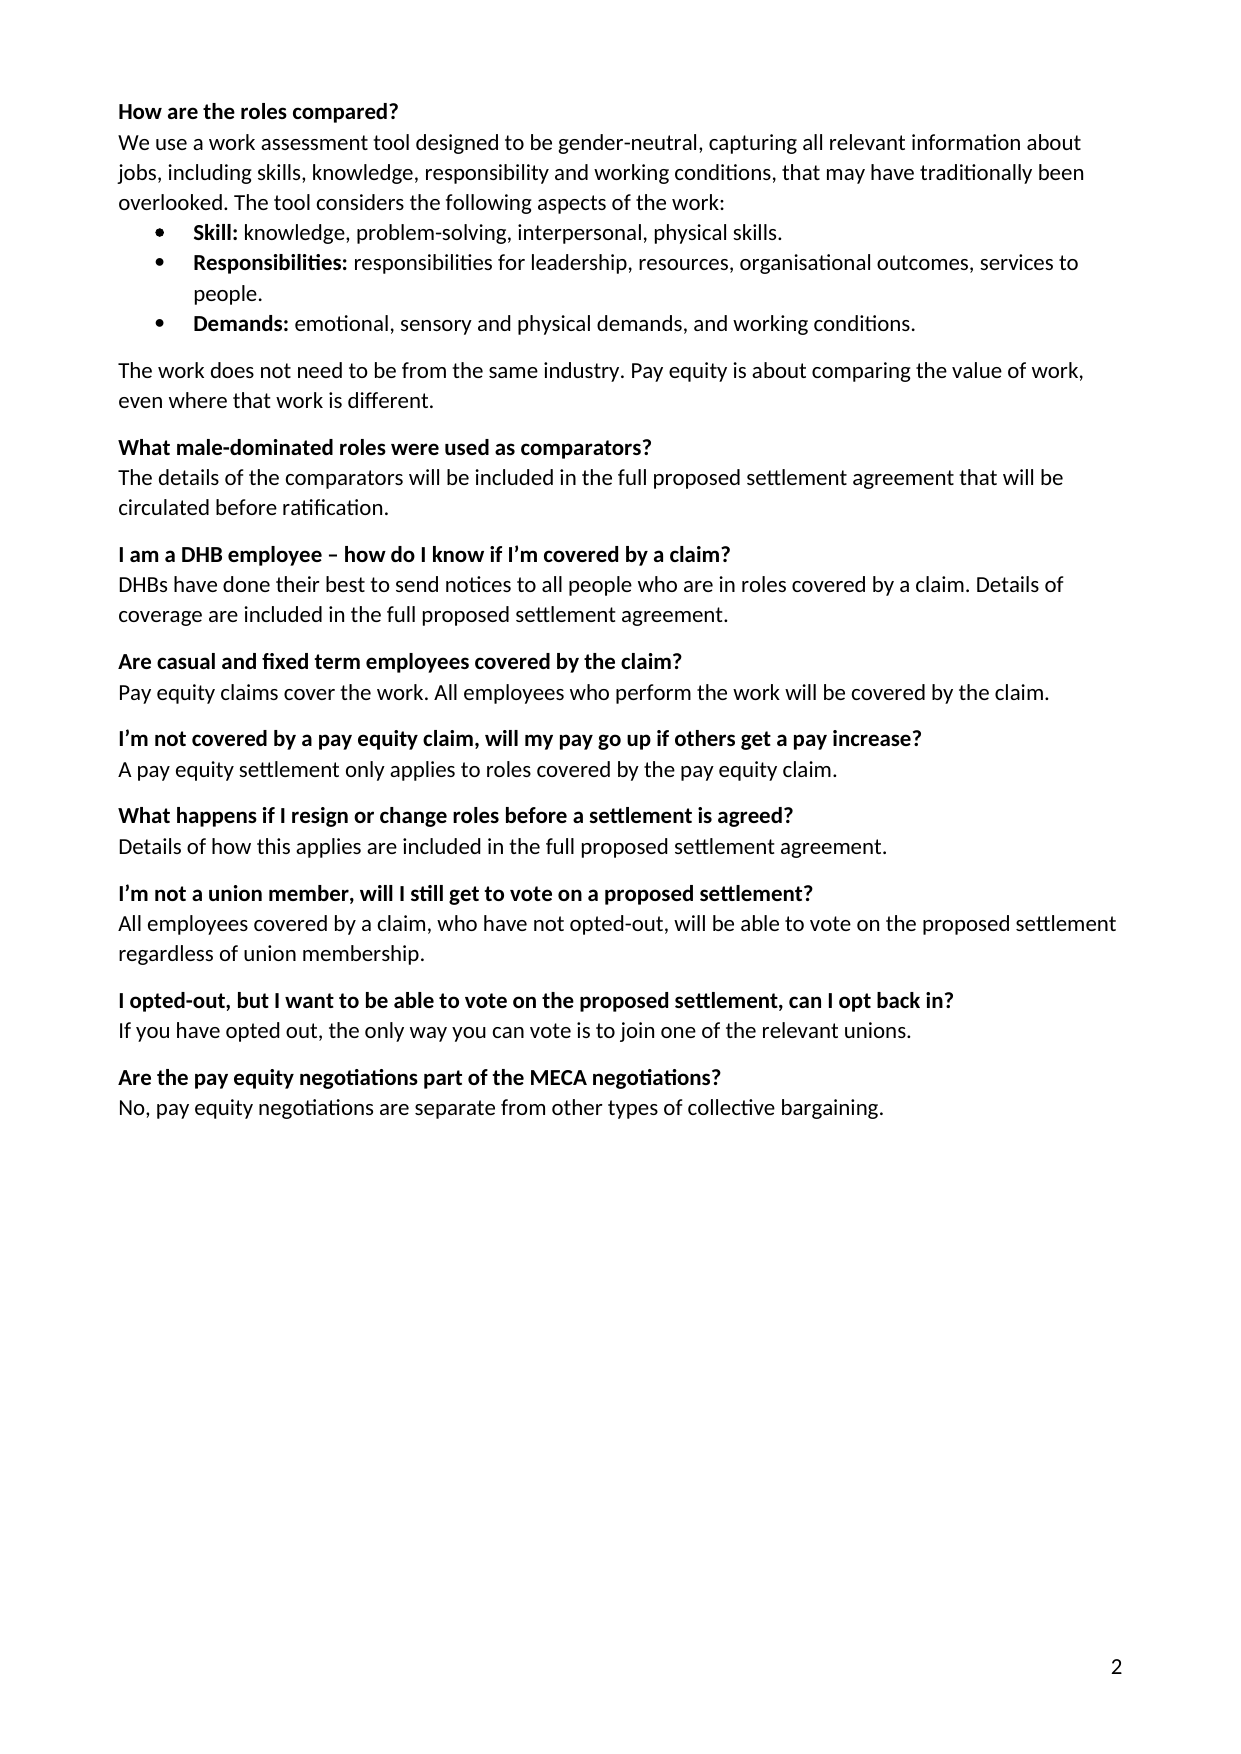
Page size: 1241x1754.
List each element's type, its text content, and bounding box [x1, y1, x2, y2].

text DHBs have done their best to send notices to all people who are in roles covered by a claim. Details of coverage are included in the full proposed settlement agreement. [118, 570, 1122, 628]
text Skill: knowledge, problem-solving, interpersonal, physical skills. [156, 218, 1122, 246]
text A pay equity settlement only applies to roles covered by the pay equity claim. [118, 755, 1122, 783]
text All employees covered by a claim, who have not opted-out, will be able to vote on the proposed settlement regardless of union membership. [118, 909, 1122, 967]
text Details of how this applies are included in the full proposed settlement agreement. [118, 832, 1122, 860]
text Demands: emotional, sensory and physical demands, and working conditions. [156, 309, 1122, 337]
text The work does not need to be from the same industry. Pay equity is about comparing the value of work, even where that work is different. [118, 356, 1122, 414]
text Responsibilities: responsibilities for leadership, resources, organisational outcomes, services to people. [156, 248, 1122, 307]
text Pay equity claims cover the work. All employees who perform the work will be covered by the claim. [118, 678, 1122, 706]
subtitle What happens if I resign or change roles before a settlement is agreed? [118, 802, 1122, 829]
text We use a work assessment tool designed to be gender-neutral, capturing all relevant information about jobs, including skills, knowledge, responsibility and working conditions, that may have traditionally been overlooked. The tool considers the following aspects of the work: [118, 128, 1122, 216]
subtitle I opted-out, but I want to be able to vote on the proposed settlement, can I opt back in? [118, 986, 1122, 1014]
text No, pay equity negotiations are separate from other types of collective bargaining. [118, 1093, 1122, 1121]
subtitle I’m not a union member, will I still get to vote on a proposed settlement? [118, 879, 1122, 907]
subtitle Are casual and fixed term employees covered by the claim? [118, 647, 1122, 675]
subtitle Are the pay equity negotiations part of the MECA negotiations? [118, 1063, 1122, 1091]
text If you have opted out, the only way you can vote is to join one of the relevant unions. [118, 1016, 1122, 1044]
subtitle I’m not covered by a pay equity claim, will my pay go up if others get a pay increase? [118, 724, 1122, 752]
subtitle I am a DHB employee – how do I know if I’m covered by a claim? [118, 540, 1122, 568]
subtitle How are the roles compared? [118, 97, 1122, 125]
subtitle What male-dominated roles were used as comparators? [118, 433, 1122, 461]
text The details of the comparators will be included in the full proposed settlement agreement that will be circulated before ratification. [118, 463, 1122, 521]
